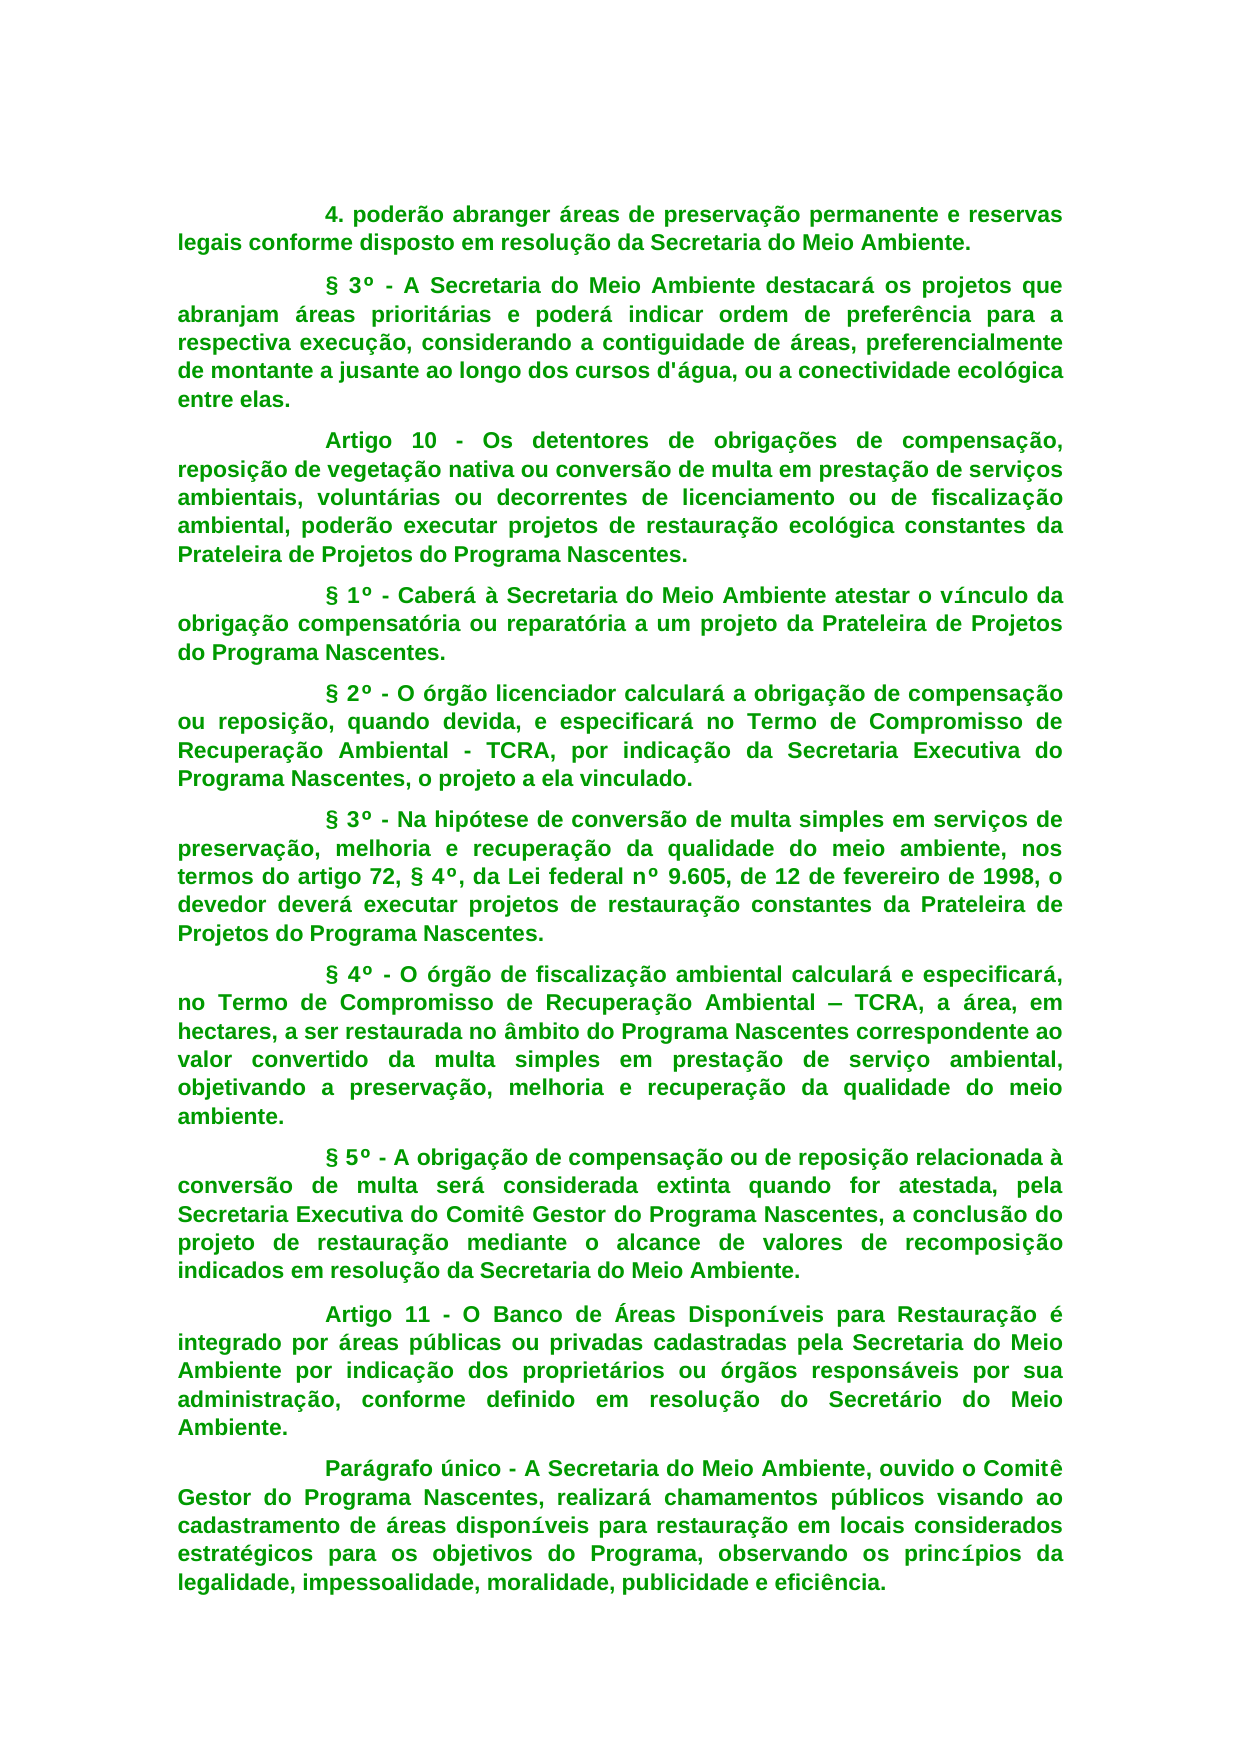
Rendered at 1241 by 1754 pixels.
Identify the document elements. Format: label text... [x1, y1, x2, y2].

text § 4º - O órgão de fiscalização ambiental calculará e especificará, no Termo de Compromisso de Recuperação Ambiental — TCRA, a área, em hectares, a ser restaurada no âmbito do Programa Nascentes correspondente ao valor convertido da multa simples em prestação de serviço ambiental, objetivando a preservação, melhoria e recuperação da qualidade do meio ambiente. [177, 961, 1063, 1129]
text § 3º - A Secretaria do Meio Ambiente destacará os projetos que abranjam áreas prioritárias e poderá indicar ordem de preferência para a respectiva execução, considerando a contiguidade de áreas, preferencialmente de montante a jusante ao longo dos cursos d'água, ou a conectividade ecológica entre elas. [177, 272, 1063, 412]
text § 1º - Caberá à Secretaria do Meio Ambiente atestar o vínculo da obrigação compensatória ou reparatória a um projeto da Prateleira de Projetos do Programa Nascentes. [177, 582, 1063, 665]
text § 2º - O órgão licenciador calculará a obrigação de compensação ou reposição, quando devida, e especificará no Termo de Compromisso de Recuperação Ambiental - TCRA, por indicação da Secretaria Executiva do Programa Nascentes, o projeto a ela vinculado. [177, 680, 1063, 791]
text Parágrafo único - A Secretaria do Meio Ambiente, ouvido o Comitê Gestor do Programa Nascentes, realizará chamamentos públicos visando ao cadastramento de áreas disponíveis para restauração em locais considerados estratégicos para os objetivos do Programa, observando os princípios da legalidade, impessoalidade, moralidade, publicidade e eficiência. [177, 1455, 1063, 1597]
text 4. poderão abranger áreas de preservação permanente e reservas legais conforme disposto em resolução da Secretaria do Meio Ambiente. [177, 201, 1063, 257]
text § 5º - A obrigação de compensação ou de reposição relacionada à conversão de multa será considerada extinta quando for atestada, pela Secretaria Executiva do Comitê Gestor do Programa Nascentes, a conclusão do projeto de restauração mediante o alcance de valores de recomposição indicados em resolução da Secretaria do Meio Ambiente. [177, 1144, 1063, 1286]
text Artigo 11 - O Banco de Áreas Disponíveis para Restauração é integrado por áreas públicas ou privadas cadastradas pela Secretaria do Meio Ambiente por indicação dos proprietários ou órgãos responsáveis por sua administração, conforme definido em resolução do Secretário do Meio Ambiente. [177, 1301, 1063, 1440]
text Artigo 10 - Os detentores de obrigações de compensação, reposição de vegetação nativa ou conversão de multa em prestação de serviços ambientais, voluntárias ou decorrentes de licenciamento ou de fiscalização ambiental, poderão executar projetos de restauração ecológica constantes da Prateleira de Projetos do Programa Nascentes. [177, 427, 1063, 567]
text § 3º - Na hipótese de conversão de multa simples em serviços de preservação, melhoria e recuperação da qualidade do meio ambiente, nos termos do artigo 72, § 4º, da Lei federal nº 9.605, de 12 de fevereiro de 1998, o devedor deverá executar projetos de restauração constantes da Prateleira de Projetos do Programa Nascentes. [177, 806, 1063, 946]
